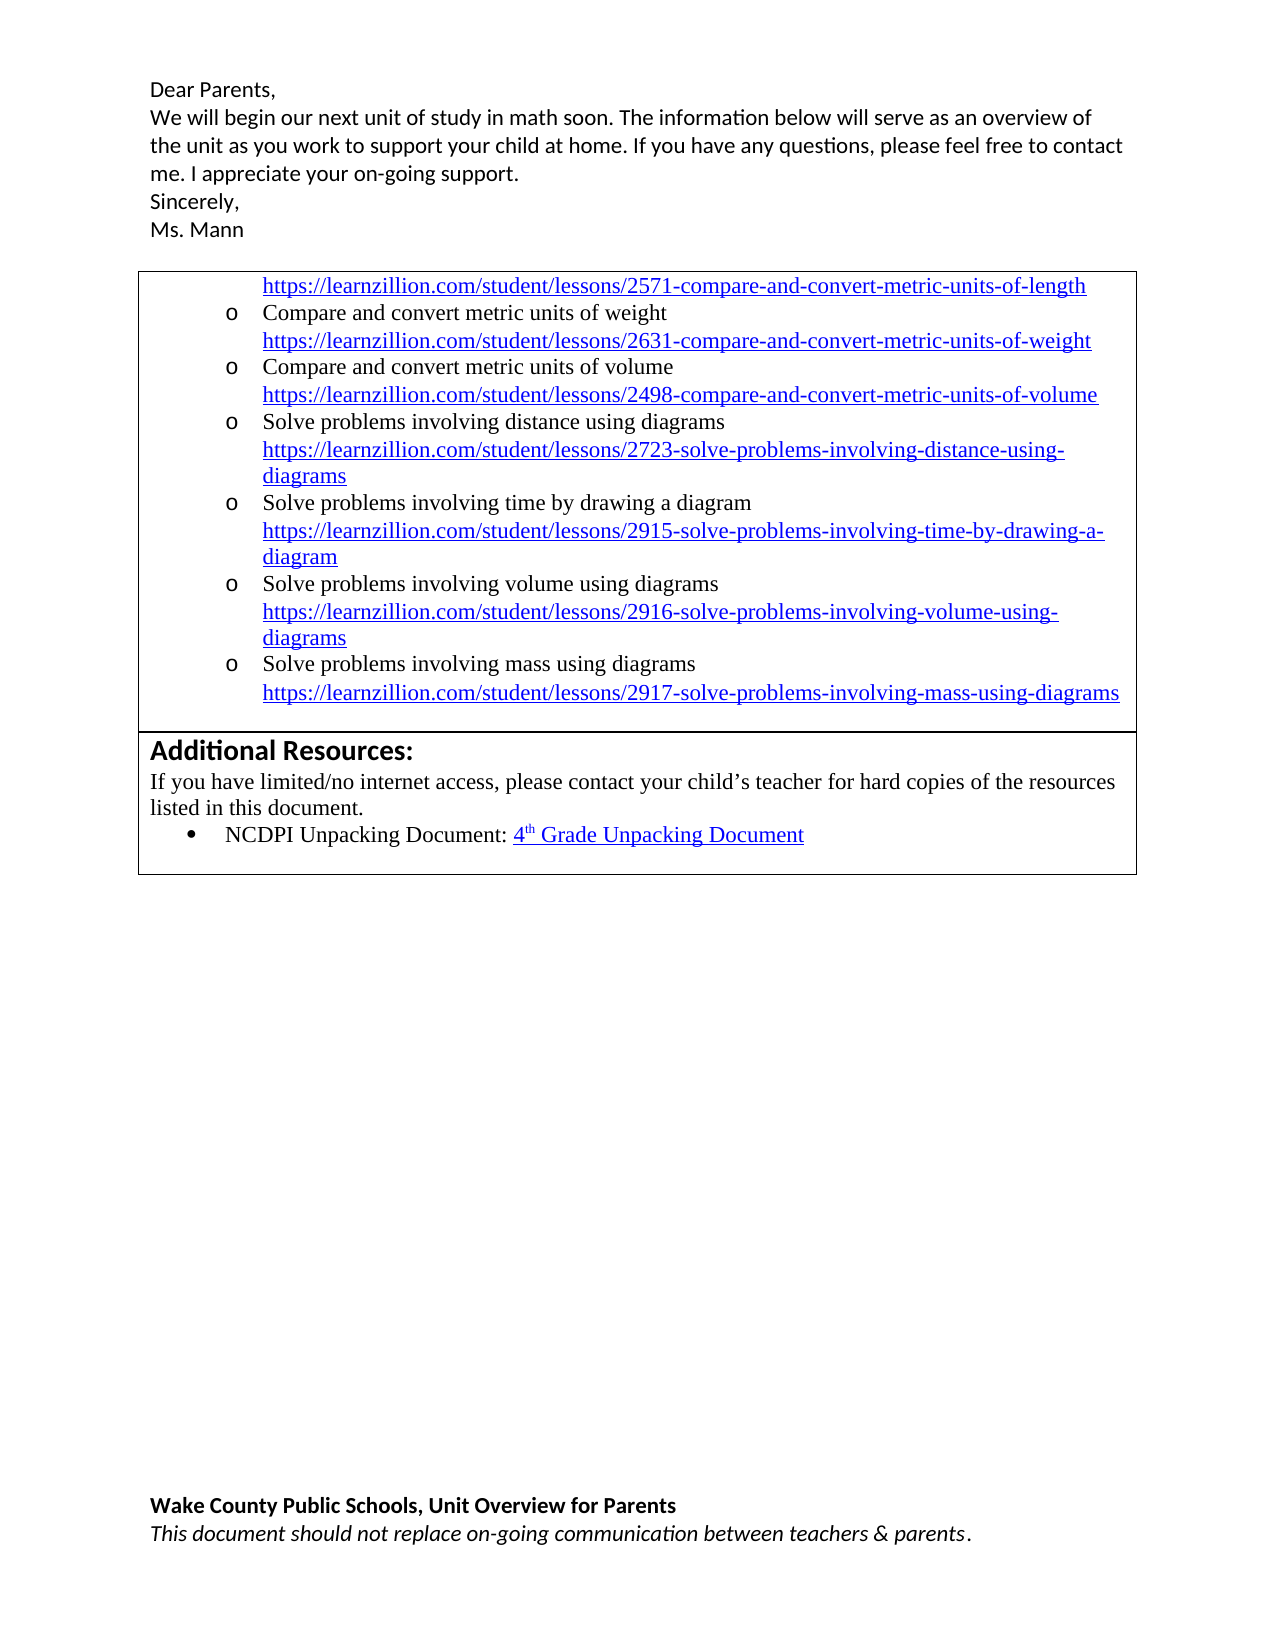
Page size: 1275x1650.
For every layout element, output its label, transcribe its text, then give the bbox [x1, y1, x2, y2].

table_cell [139, 272, 1136, 731]
table_cell Additional Resources: If you have limited/no internet access, please contact your child’s teacher for hard copies of the resources listed in this document. NCDPI Unpacking Document: 4th Grade Unpacking Document [139, 733, 1136, 873]
